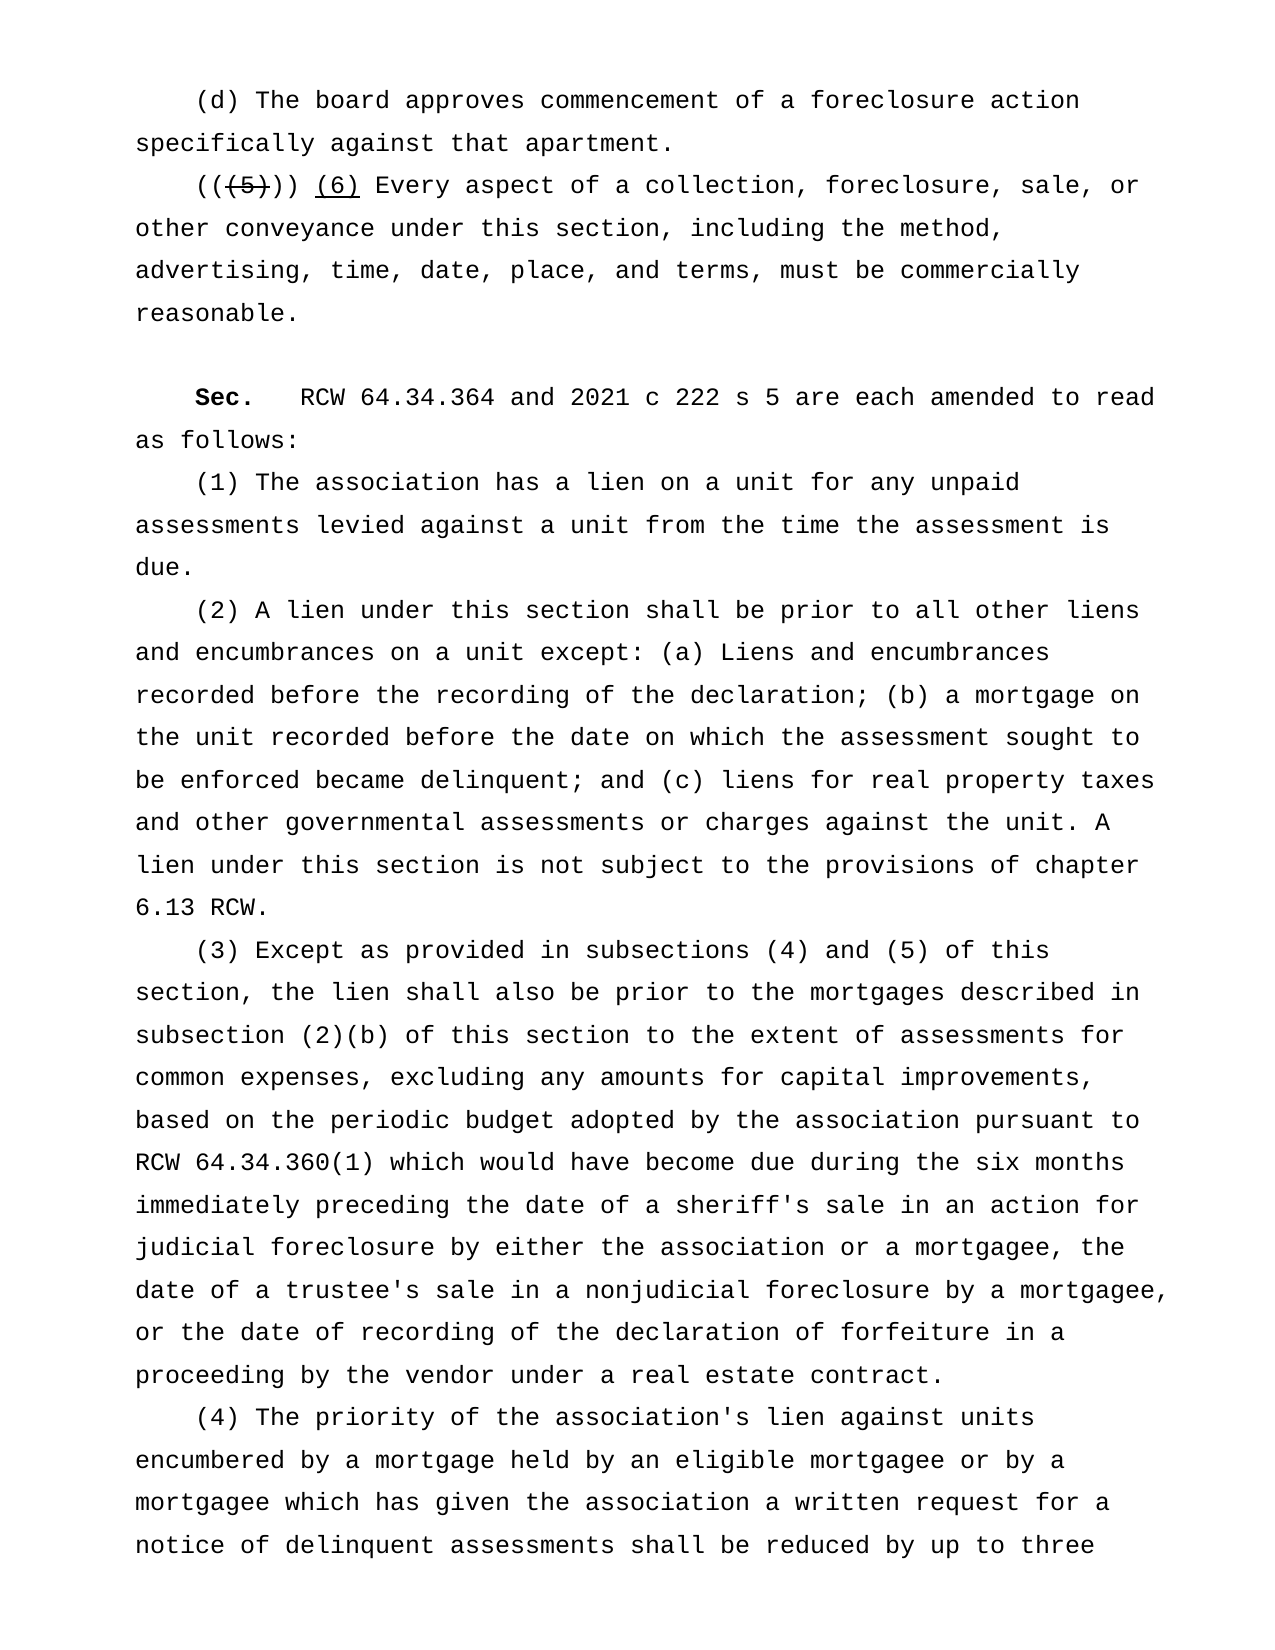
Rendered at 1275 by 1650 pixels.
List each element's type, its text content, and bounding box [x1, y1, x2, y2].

text (1) The association has a lien on a unit for any unpaid assessments levied against a unit from the time the assessment is due. [135, 457, 1170, 584]
text Sec. RCW 64.34.364 and 2021 c 222 s 5 are each amended to read as follows: [135, 372, 1170, 457]
text (d) The board approves commencement of a foreclosure action specifically against that apartment. [135, 75, 1170, 160]
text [135, 1392, 1170, 1562]
text (((5))) (6) Every aspect of a collection, foreclosure, sale, or other conveyance under this section, including the method, advertising, time, date, place, and terms, must be commercially reasonable. [135, 160, 1170, 330]
text (2) A lien under this section shall be prior to all other liens and encumbrances on a unit except: (a) Liens and encumbrances recorded before the recording of the declaration; (b) a mortgage on the unit recorded before the date on which the assessment sought to be enforced became delinquent; and (c) liens for real property taxes and other governmental assessments or charges against the unit. A lien under this section is not subject to the provisions of chapter 6.13 RCW. [135, 584, 1170, 924]
text (3) Except as provided in subsections (4) and (5) of this section, the lien shall also be prior to the mortgages described in subsection (2)(b) of this section to the extent of assessments for common expenses, excluding any amounts for capital improvements, based on the periodic budget adopted by the association pursuant to RCW 64.34.360(1) which would have become due during the six months immediately preceding the date of a sheriff's sale in an action for judicial foreclosure by either the association or a mortgagee, the date of a trustee's sale in a nonjudicial foreclosure by a mortgagee, or the date of recording of the declaration of forfeiture in a proceeding by the vendor under a real estate contract. [135, 924, 1170, 1392]
